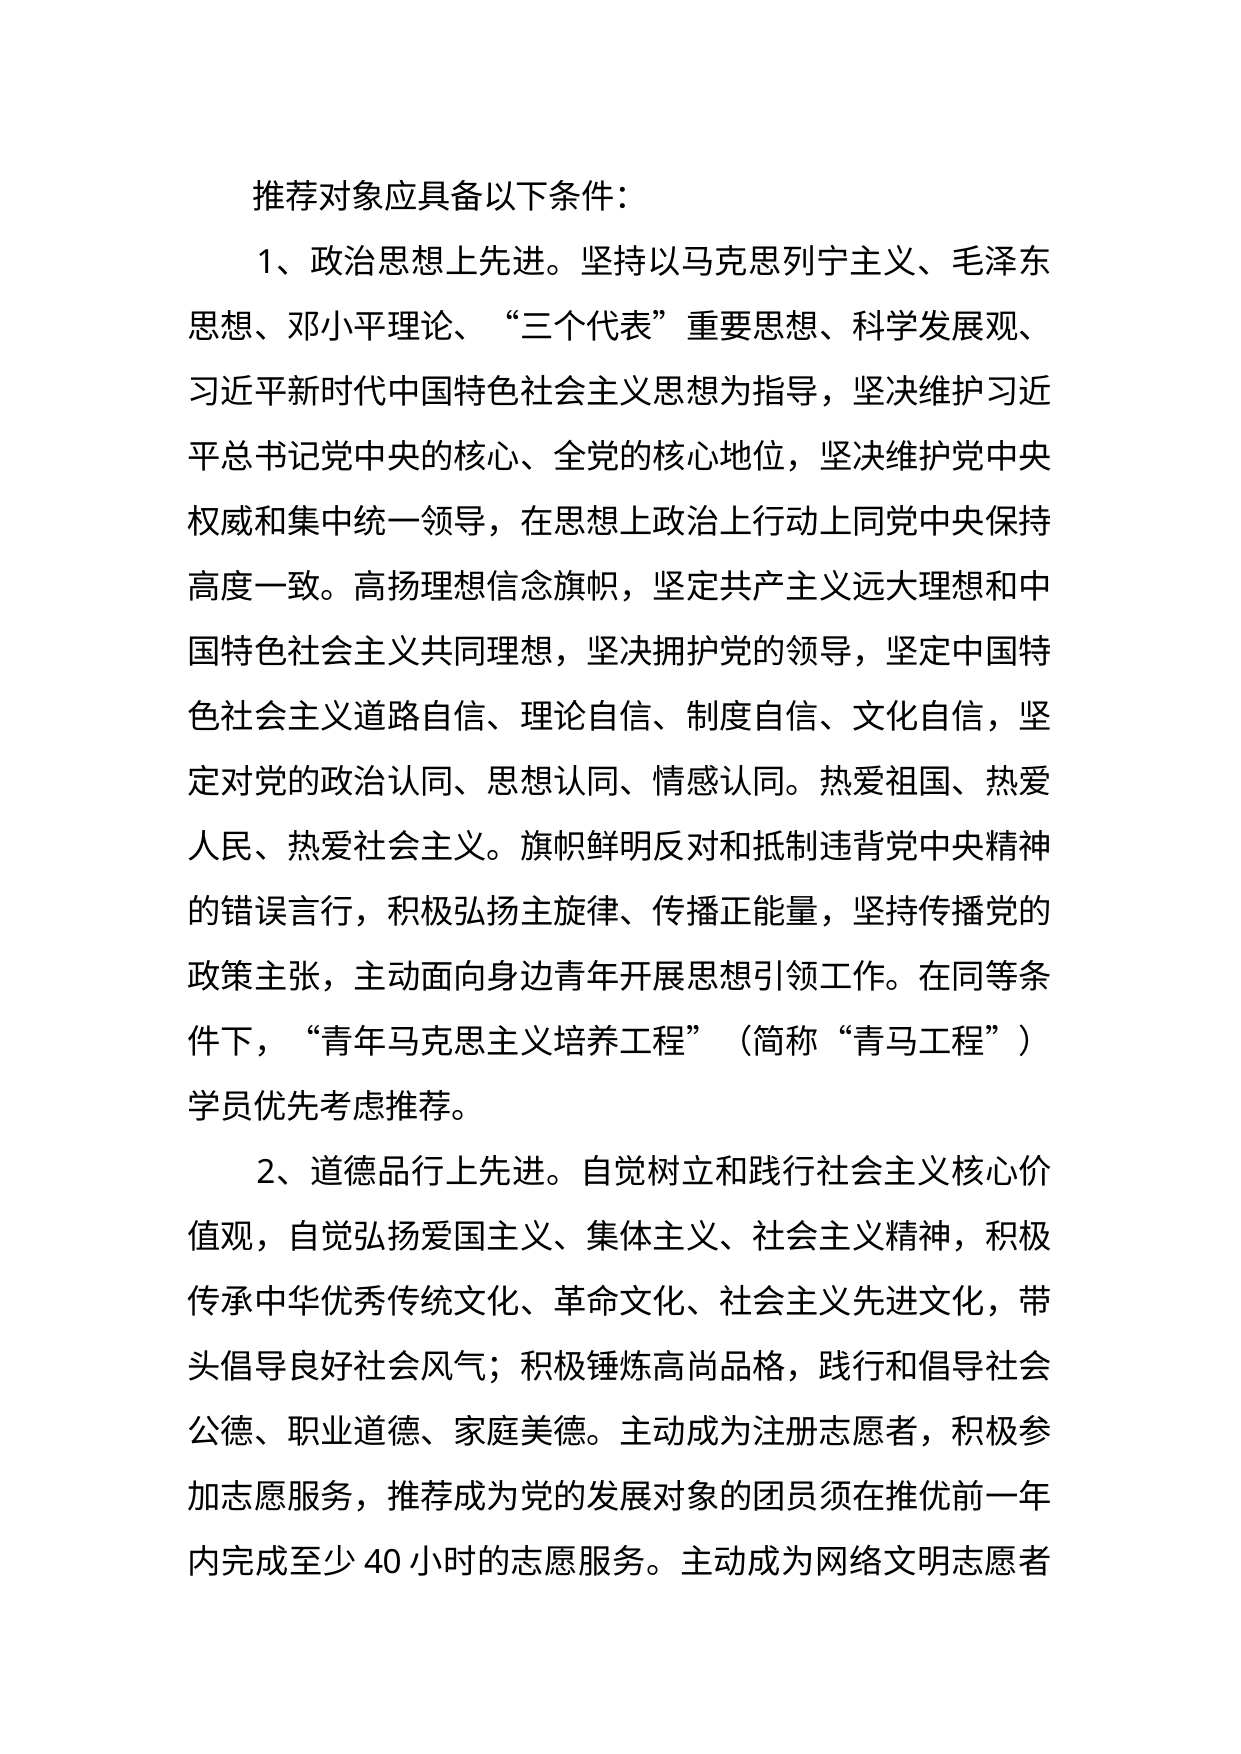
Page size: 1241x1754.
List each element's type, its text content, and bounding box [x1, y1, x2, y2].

text 推荐对象应具备以下条件： [187, 162, 1053, 227]
text 1、政治思想上先进。坚持以马克思列宁主义、毛泽东思想、邓小平理论、“三个代表”重要思想、科学发展观、习近平新时代中国特色社会主义思想为指导，坚决维护习近平总书记党中央的核心、全党的核心地位，坚决维护党中央权威和集中统一领导，在思想上政治上行动上同党中央保持高度一致。高扬理想信念旗帜，坚定共产主义远大理想和中国特色社会主义共同理想，坚决拥护党的领导，坚定中国特色社会主义道路自信、理论自信、制度自信、文化自信，坚定对党的政治认同、思想认同、情感认同。热爱祖国、热爱人民、热爱社会主义。旗帜鲜明反对和抵制违背党中央精神的错误言行，积极弘扬主旋律、传播正能量，坚持传播党的政策主张，主动面向身边青年开展思想引领工作。在同等条件下，“青年马克思主义培养工程”（简称“青马工程”）学员优先考虑推荐。 [187, 227, 1053, 1137]
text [187, 1137, 1053, 1592]
